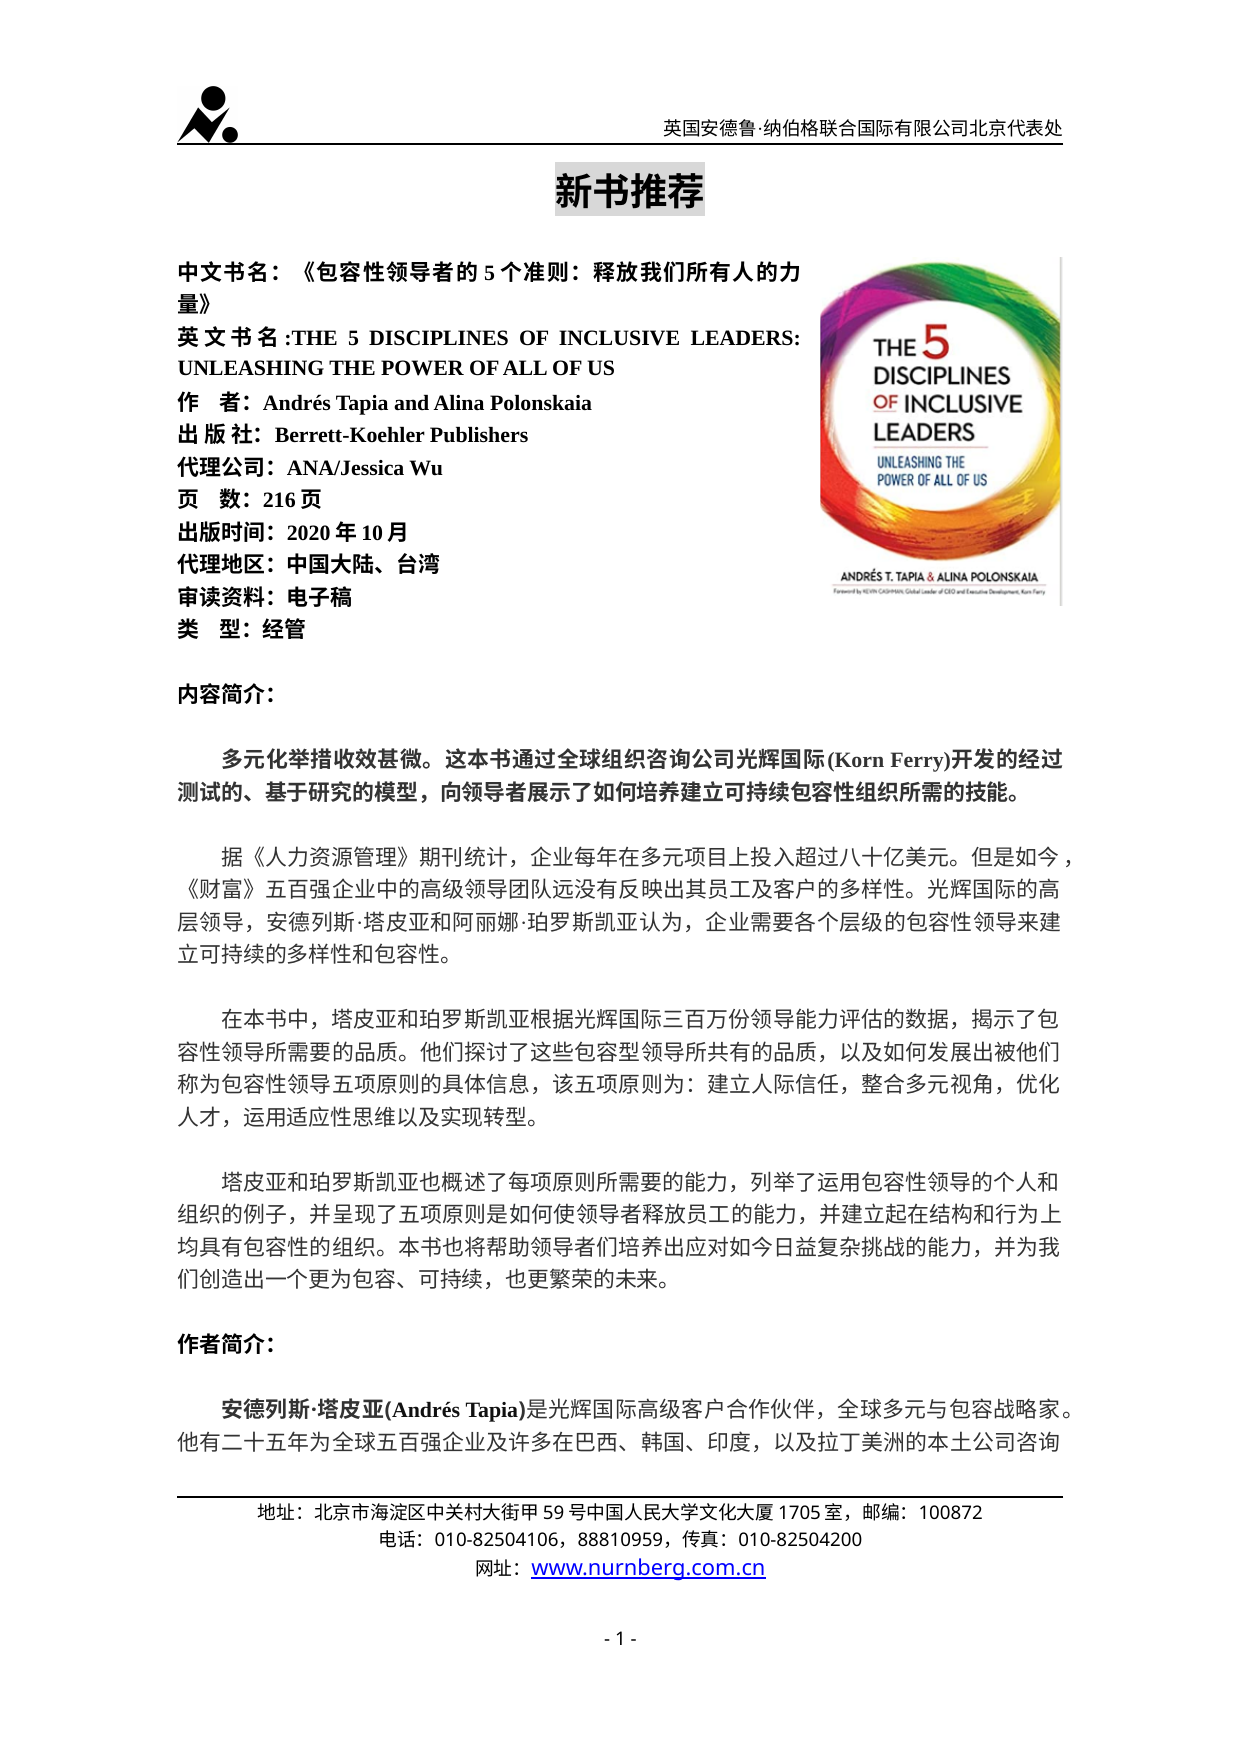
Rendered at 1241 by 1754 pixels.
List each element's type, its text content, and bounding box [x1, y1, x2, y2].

picture [820, 257, 1063, 606]
text 新书推荐 [177, 157, 1063, 222]
text 出版时间：2020年10月 [177, 514, 820, 547]
text 多元化举措收效甚微。这本书通过全球组织咨询公司光辉国际(Korn Ferry)开发的经过测试的、基于研究的模型，向领导者展示了如何培养建立可持续包容性组织所需的技能。 [177, 742, 1063, 807]
text 在本书中，塔皮亚和珀罗斯凯亚根据光辉国际三百万份领导能力评估的数据，揭示了包容性领导所需要的品质。他们探讨了这些包容型领导所共有的品质，以及如何发展出被他们称为包容性领导五项原则的具体信息，该五项原则为：建立人际信任，整合多元视角，优化人才，运用适应性思维以及实现转型。 [177, 1002, 1063, 1132]
text 中文书名：《包容性领导者的5个准则：释放我们所有人的力量》 [177, 254, 1063, 319]
text 内容简介： [177, 677, 1063, 709]
text 类 型：经管 [177, 612, 1063, 644]
text 审读资料：电子稿 [177, 579, 1063, 612]
text 安德列斯·塔皮亚(Andrés Tapia)是光辉国际高级客户合作伙伴，全球多元与包容战略家。他有二十五年为全球五百强企业及许多在巴西、韩国、印度，以及拉丁美洲的本土公司咨询的经验。著有《包容悖论与真实：拉丁裔职场成功的明确指引》。 [177, 1392, 1063, 1457]
text 代理地区：中国大陆、台湾 [177, 547, 820, 579]
text 据《人力资源管理》期刊统计，企业每年在多元项目上投入超过八十亿美元。但是如今，《财富》五百强企业中的高级领导团队远没有反映出其员工及客户的多样性。光辉国际的高层领导，安德列斯·塔皮亚和阿丽娜·珀罗斯凯亚认为，企业需要各个层级的包容性领导来建立可持续的多样性和包容性。 [177, 839, 1063, 969]
text 代理公司：ANA/Jessica Wu [177, 449, 820, 482]
picture [177, 86, 238, 143]
text 塔皮亚和珀罗斯凯亚也概述了每项原则所需要的能力，列举了运用包容性领导的个人和组织的例子，并呈现了五项原则是如何使领导者释放员工的能力，并建立起在结构和行为上均具有包容性的组织。本书也将帮助领导者们培养出应对如今日益复杂挑战的能力，并为我们创造出一个更为包容、可持续，也更繁荣的未来。 [177, 1164, 1063, 1294]
text 作 者：Andrés Tapia and Alina Polonskaia [177, 384, 820, 417]
text 页 数：216页 [177, 482, 820, 514]
text 出 版 社：Berrett-Koehler Publishers [274, 417, 820, 449]
text 作者简介： [177, 1327, 1063, 1359]
text 英文书名:The 5 Disciplines of Inclusive Leaders: Unleashing the Power of All of Us [177, 319, 820, 384]
